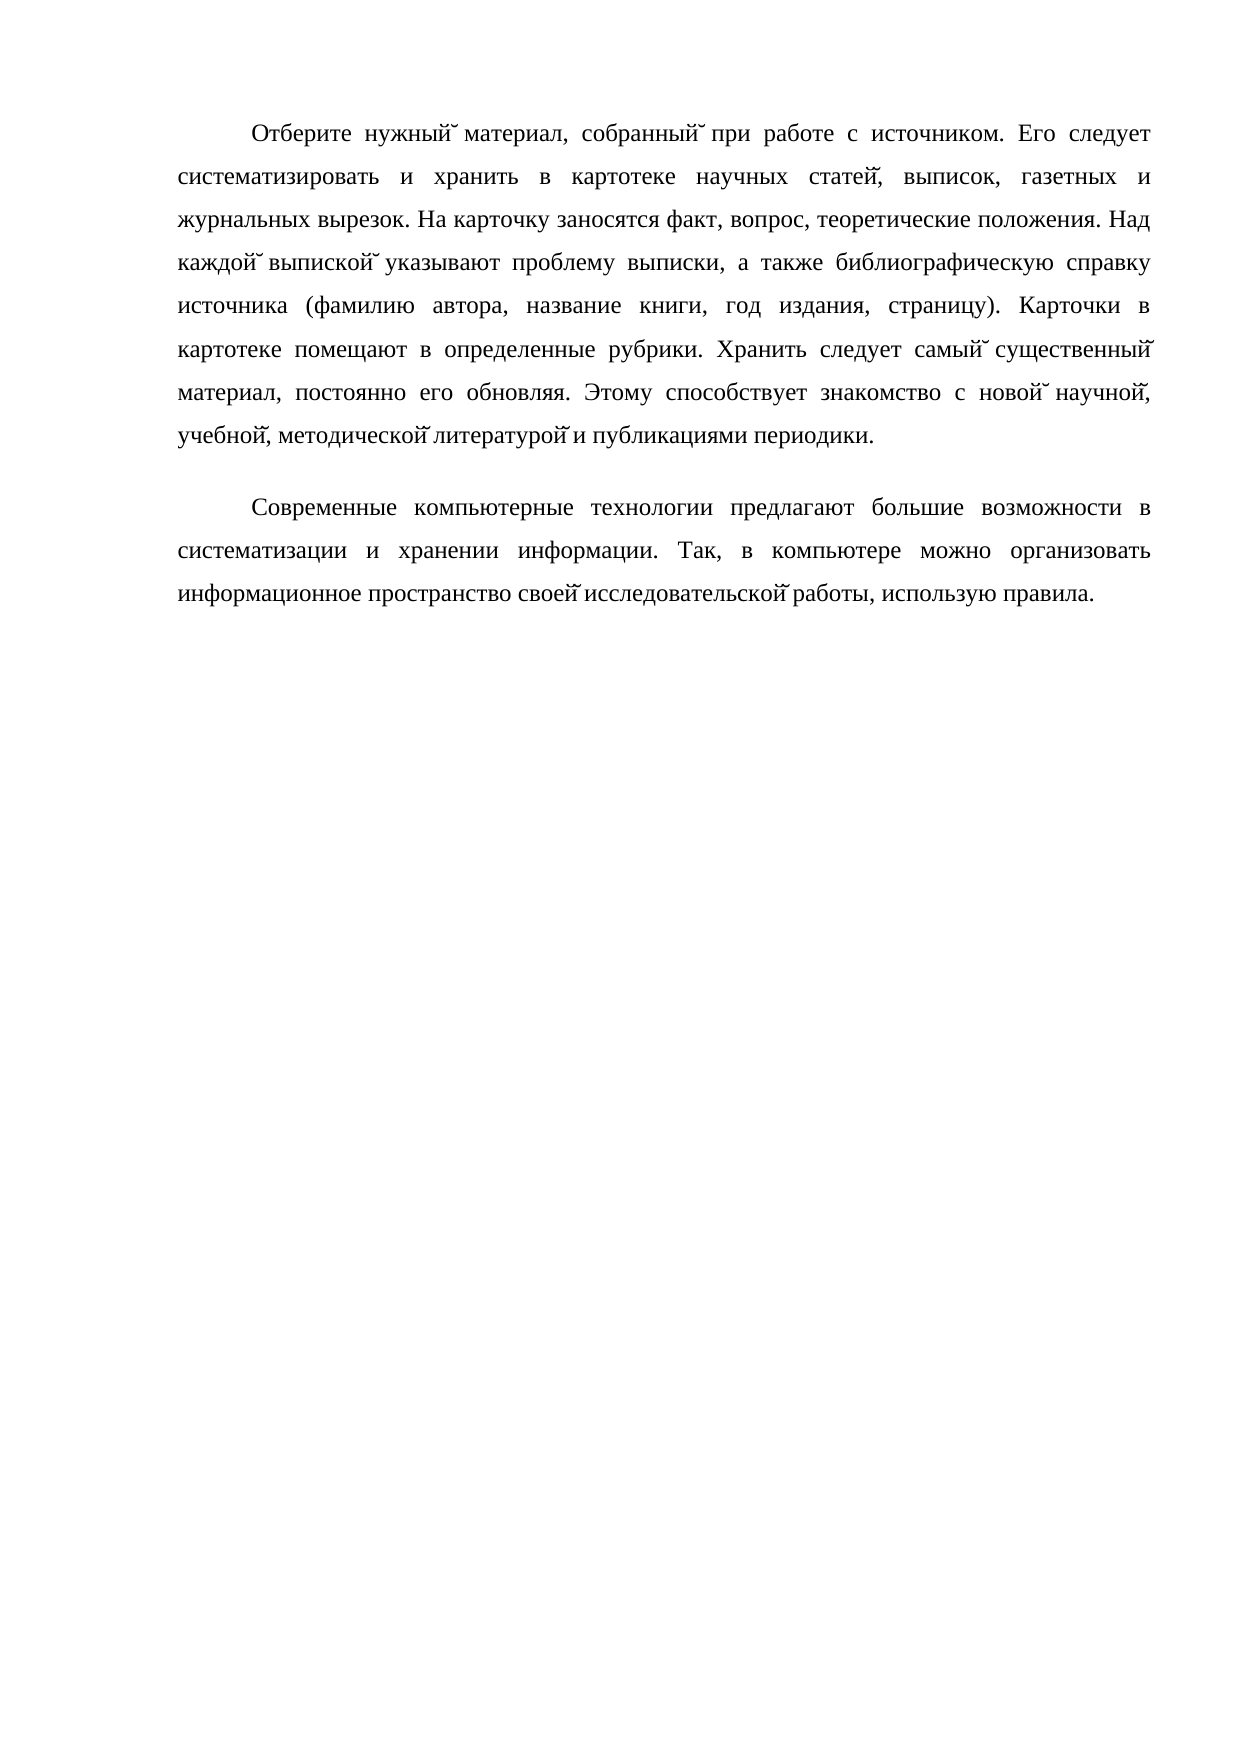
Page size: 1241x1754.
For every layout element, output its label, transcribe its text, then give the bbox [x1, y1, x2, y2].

text Современные компьютерные технологии предлагают большие возможности в систематизации и хранении информации. Так, в компьютере можно организовать информационное пространство своей̆ исследовательской̆ работы, использую правила. [177, 492, 1152, 607]
text Отберите нужный̆ материал, собранный̆ при работе с источником. Его следует систематизировать и хранить в картотеке научных статей̆, выписок, газетных и журнальных вырезок. На карточку заносятся факт, вопрос, теоретические положения. Над каждой̆ выпиской̆ указывают проблему выписки, а также библиографическую справку источника (фамилию автора, название книги, год издания, страницу). Карточки в картотеке помещают в определенные рубрики. Хранить следует самый̆ существенный̆ материал, постоянно его обновляя. Этому способствует знакомство с новой̆ научной̆, учебной̆, методической̆ литературой̆ и публикациями периодики. [177, 118, 1152, 449]
